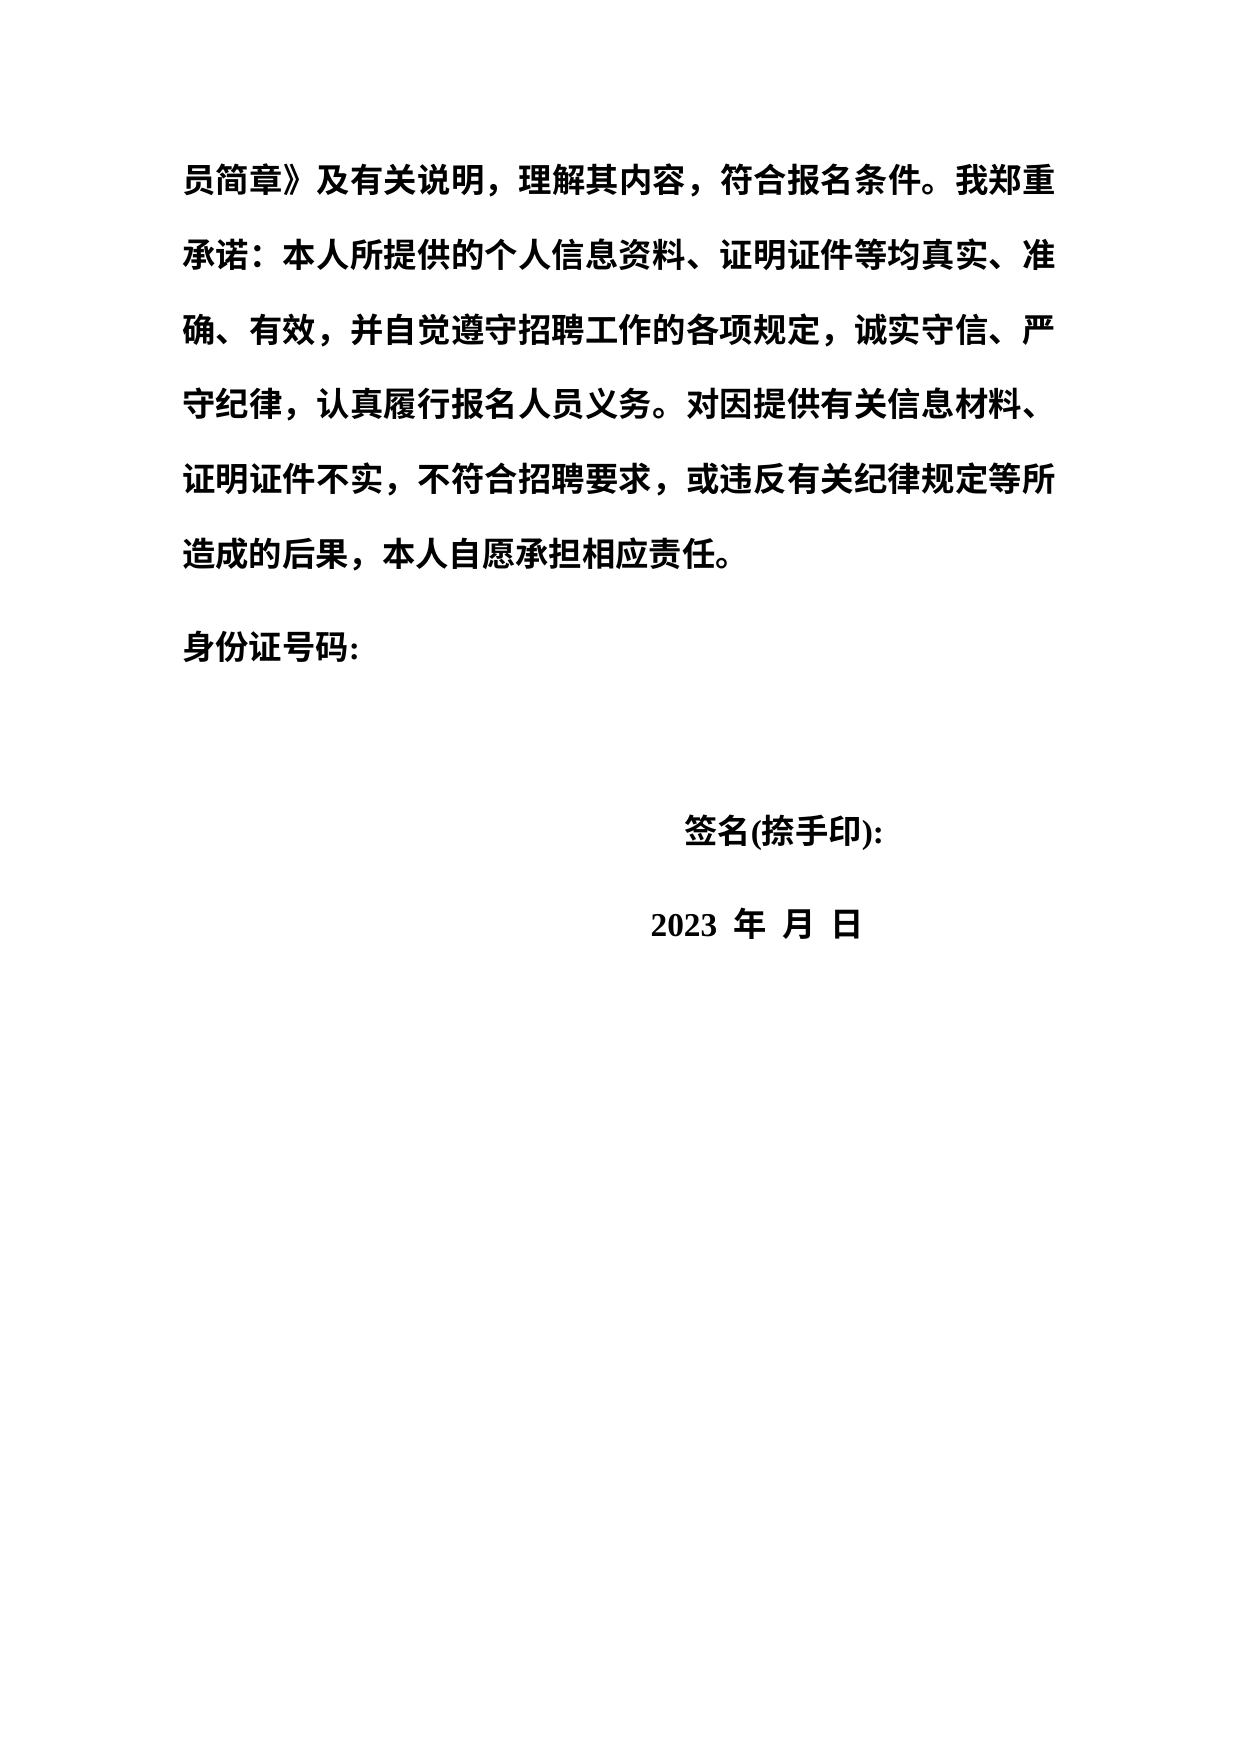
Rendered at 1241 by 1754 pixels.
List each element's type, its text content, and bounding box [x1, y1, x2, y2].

text 签名(捺手印): [182, 797, 1058, 862]
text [182, 146, 1058, 584]
text 身份证号码: [182, 612, 1058, 677]
text 2023 年 月 日 [182, 890, 1058, 955]
